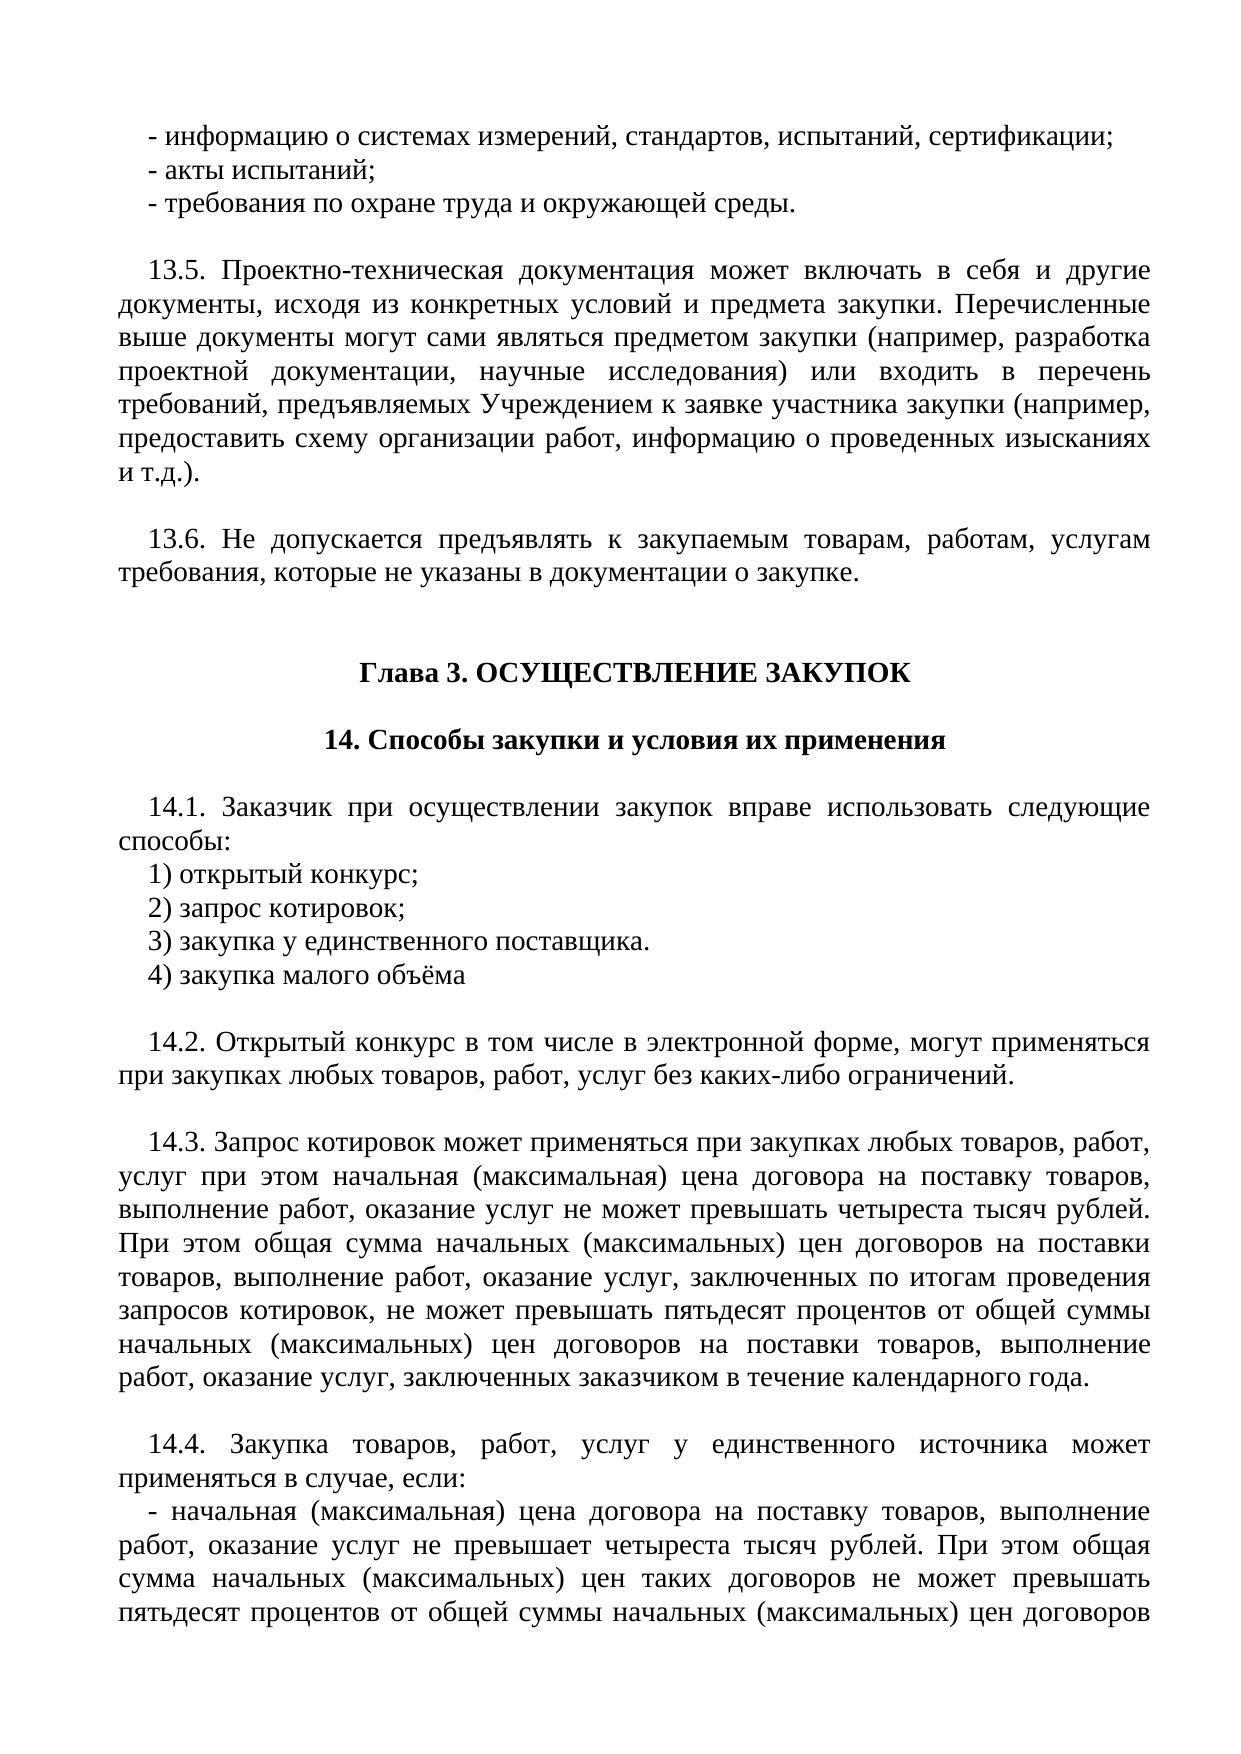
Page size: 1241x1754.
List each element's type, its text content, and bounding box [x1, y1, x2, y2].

text 4) закупка малого объёма [118, 957, 1152, 990]
list 13.6. Не допускается предъявлять к закупаемым товарам, работам, услугам требования, которые не указаны в документации о закупке. [118, 521, 1152, 588]
text 3) закупка у единственного поставщика. [118, 923, 1152, 957]
text 14.3. Запрос котировок может применяться при закупках любых товаров, работ, услуг при этом начальная (максимальная) цена договора на поставку товаров, выполнение работ, оказание услуг не может превышать четыреста тысяч рублей. При этом общая сумма начальных (максимальных) цен договоров на поставки товаров, выполнение работ, оказание услуг, заключенных по итогам проведения запросов котировок, не может превышать пятьдесят процентов от общей суммы начальных (максимальных) цен договоров на поставки товаров, выполнение работ, оказание услуг, заключенных заказчиком в течение календарного года. [118, 1124, 1152, 1393]
text 1) открытый конкурс; [118, 856, 1152, 890]
text 14.1. Заказчик при осуществлении закупок вправе использовать следующие способы: [118, 789, 1152, 856]
text 14. Способы закупки и условия их применения [118, 722, 1152, 756]
text - информацию о системах измерений, стандартов, испытаний, сертификации; [118, 118, 1152, 152]
text - акты испытаний; [118, 152, 1152, 185]
text - требования по охране труда и окружающей среды. [118, 185, 1152, 219]
text 14.4. Закупка товаров, работ, услуг у единственного источника может применяться в случае, если: [118, 1426, 1152, 1493]
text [118, 1493, 1152, 1628]
text 14.2. Открытый конкурс в том числе в электронной форме, могут применяться при закупках любых товаров, работ, услуг без каких-либо ограничений. [118, 1024, 1152, 1091]
text 2) запрос котировок; [118, 890, 1152, 923]
text Глава 3. ОСУЩЕСТВЛЕНИЕ ЗАКУПОК [118, 655, 1152, 688]
list 13.5. Проектно-техническая документация может включать в себя и другие документы, исходя из конкретных условий и предмета закупки. Перечисленные выше документы могут сами являться предметом закупки (например, разработка проектной документации, научные исследования) или входить в перечень требований, предъявляемых Учреждением к заявке участника закупки (например, предоставить схему организации работ, информацию о проведенных изысканиях и т.д.). [118, 252, 1152, 487]
